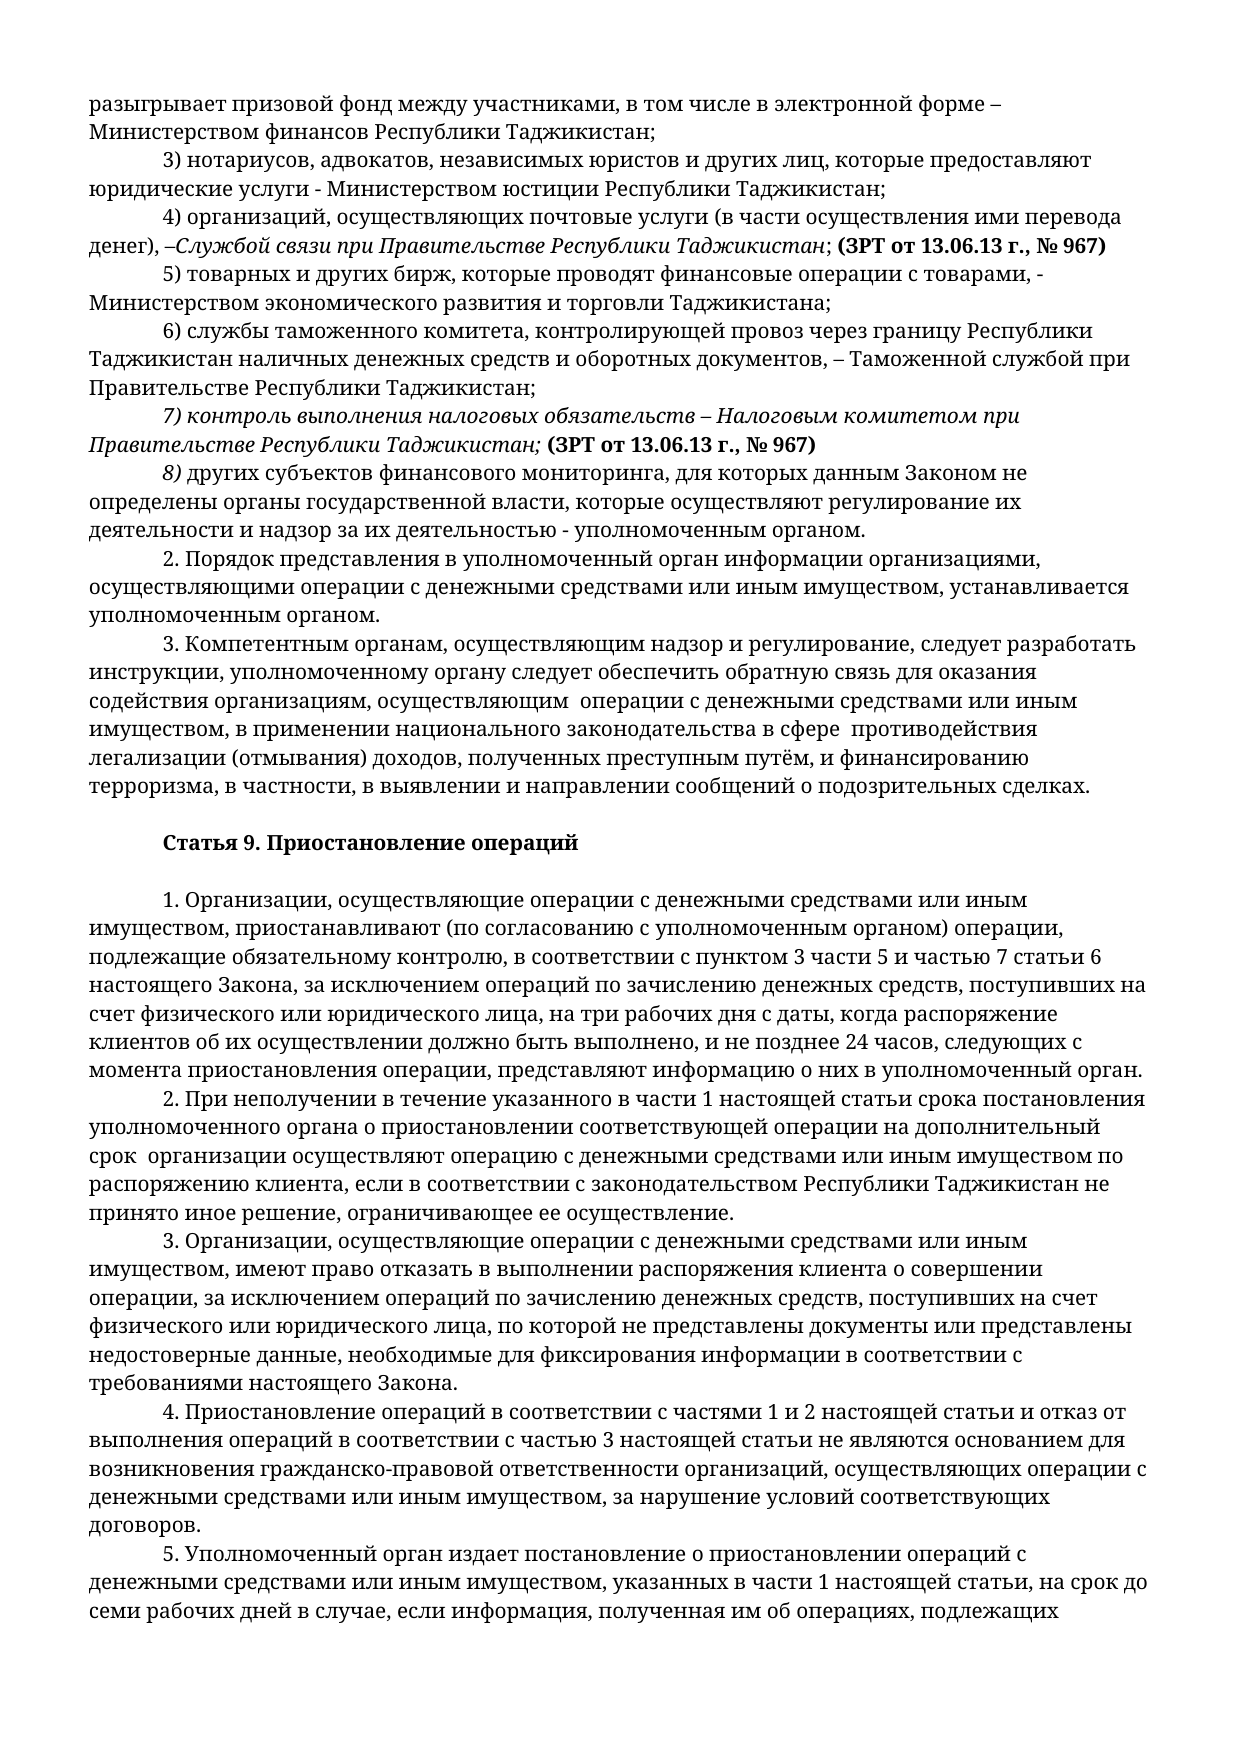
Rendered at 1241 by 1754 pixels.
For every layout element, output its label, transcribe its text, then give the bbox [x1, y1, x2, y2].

text 8) других субъектов финансового мониторинга, для которых данным Законом не определены органы государственной власти, которые осуществляют регулирование их деятельности и надзор за их деятельностью - уполномоченным органом. [89, 458, 1152, 544]
text 3) нотариусов, адвокатов, независимых юристов и других лиц, которые предоставляют юридические услуги - Министерством юстиции Республики Таджикистан; [89, 146, 1152, 202]
text 3. Компетентным органам, осуществляющим надзор и регулирование, следует разработать инструкции, уполномоченному органу следует обеспечить обратную связь для оказания содействия организациям, осуществляющим операции с денежными средствами или иным имуществом, в применении национального законодательства в сфере противодействия легализации (отмывания) доходов, полученных преступным путём, и финансированию терроризма, в частности, в выявлении и направлении сообщений о подозрительных сделках. [89, 629, 1152, 799]
text 7) контроль выполнения налоговых обязательств – Налоговым комитетом при Правительстве Республики Таджикистан; (ЗРТ от 13.06.13 г., № 967) [89, 401, 1152, 458]
text 4) организаций, осуществляющих почтовые услуги (в части осуществления ими перевода денег), –Службой связи при Правительстве Республики Таджикистан; (ЗРТ от 13.06.13 г., № 967) [89, 202, 1152, 259]
text 6) службы таможенного комитета, контролирующей провоз через границу Республики Таджикистан наличных денежных средств и оборотных документов, – Таможенной службой при Правительстве Республики Таджикистан; [89, 316, 1152, 401]
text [89, 89, 1152, 146]
text 2. При неполучении в течение указанного в части 1 настоящей статьи срока постановления уполномоченного органа о приостановлении соответствующей операции на дополнительный срок организации осуществляют операцию с денежными средствами или иным имуществом по распоряжению клиента, если в соответствии с законодательством Республики Таджикистан не принято иное решение, ограничивающее ее осуществление. [89, 1084, 1152, 1226]
text 5) товарных и других бирж, которые проводят финансовые операции с товарами, - Министерством экономического развития и торговли Таджикистана; [89, 259, 1152, 316]
text 3. Организации, осуществляющие операции с денежными средствами или иным имуществом, имеют право отказать в выполнении распоряжения клиента о совершении операции, за исключением операций по зачислению денежных средств, поступивших на счет физического или юридического лица, по которой не представлены документы или представлены недостоверные данные, необходимые для фиксирования информации в соответствии с требованиями настоящего Закона. [89, 1226, 1152, 1397]
text 2. Порядок представления в уполномоченный орган информации организациями, осуществляющими операции с денежными средствами или иным имуществом, устанавливается уполномоченным органом. [89, 544, 1152, 629]
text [89, 1539, 1152, 1624]
text 1. Организации, осуществляющие операции с денежными средствами или иным имуществом, приостанавливают (по согласованию с уполномоченным органом) операции, подлежащие обязательному контролю, в соответствии с пунктом 3 части 5 и частью 7 статьи 6 настоящего Закона, за исключением операций по зачислению денежных средств, поступивших на счет физического или юридического лица, на три рабочих дня с даты, когда распоряжение клиентов об их осуществлении должно быть выполнено, и не позднее 24 часов, следующих с момента приостановления операции, представляют информацию о них в уполномоченный орган. [89, 885, 1152, 1084]
text 4. Приостановление операций в соответствии с частями 1 и 2 настоящей статьи и отказ от выполнения операций в соответствии с частью 3 настоящей статьи не являются основанием для возникновения гражданско-правовой ответственности организаций, осуществляющих операции с денежными средствами или иным имуществом, за нарушение условий соответствующих договоров. [89, 1397, 1152, 1539]
text Статья 9. Приостановление операций [89, 828, 1152, 856]
